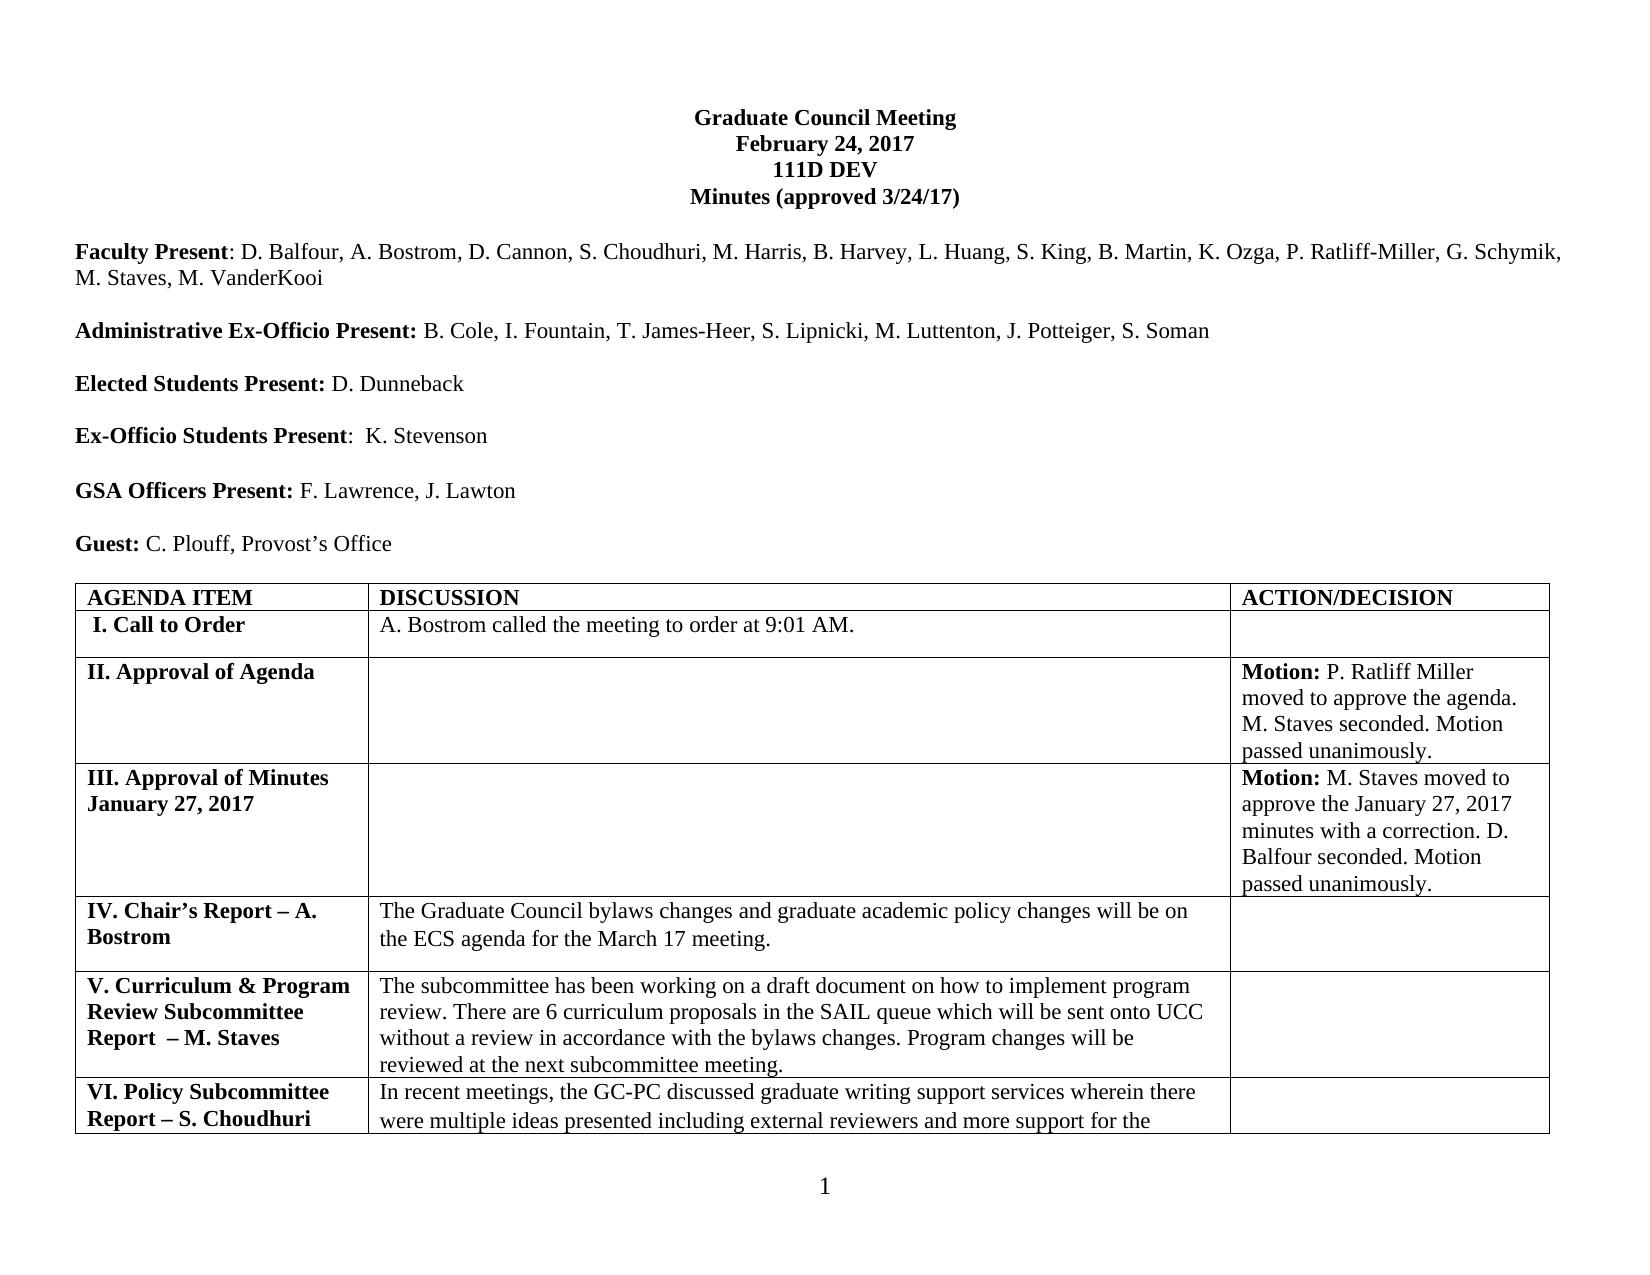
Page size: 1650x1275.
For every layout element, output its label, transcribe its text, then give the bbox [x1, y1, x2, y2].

table_cell III. Approval of Minutes January 27, 2017 [76, 764, 368, 896]
table_header AGENDA ITEM [76, 584, 368, 610]
text Graduate Council Meeting [75, 104, 1575, 130]
text Minutes (approved 3/24/17) [75, 183, 1575, 238]
text GSA Officers Present: F. Lawrence, J. Lawton [75, 477, 1575, 504]
text 111D DEV [75, 156, 1575, 183]
table_cell [1231, 1078, 1549, 1133]
table_cell Motion: P. Ratliff Miller moved to approve the agenda. M. Staves seconded. Motion passed unanimously. [1231, 658, 1549, 763]
table_cell The subcommittee has been working on a draft document on how to implement program review. There are 6 curriculum proposals in the SAIL queue which will be sent onto UCC without a review in accordance with the bylaws changes. Program changes will be reviewed at the next subcommittee meeting. [369, 972, 1230, 1077]
table_cell V. Curriculum & Program Review Subcommittee Report – M. Staves [76, 972, 368, 1077]
table_cell The Graduate Council bylaws changes and graduate academic policy changes will be on the ECS agenda for the March 17 meeting. [369, 897, 1230, 971]
table_cell [369, 764, 1230, 896]
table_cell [76, 1078, 368, 1133]
table_header ACTION/DECISION [1231, 584, 1549, 610]
table_cell [369, 658, 1230, 763]
text Guest: C. Plouff, Provost’s Office [75, 530, 1575, 557]
table_cell IV. Chair’s Report – A. Bostrom [76, 897, 368, 971]
table_cell A. Bostrom called the meeting to order at 9:01 AM. [369, 611, 1230, 657]
text Administrative Ex-Officio Present: B. Cole, I. Fountain, T. James-Heer, S. Lipnicki, M. Luttenton, J. Potteiger, S. Soman [75, 317, 1575, 343]
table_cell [369, 1078, 1230, 1133]
table_cell Motion: M. Staves moved to approve the January 27, 2017 minutes with a correction. D. Balfour seconded. Motion passed unanimously. [1231, 764, 1549, 896]
table_cell [1231, 611, 1549, 657]
text Faculty Present: D. Balfour, A. Bostrom, D. Cannon, S. Choudhuri, M. Harris, B. Harvey, L. Huang, S. King, B. Martin, K. Ozga, P. Ratliff-Miller, G. Schymik, M. Staves, M. VanderKooi [75, 238, 1575, 291]
table_cell [1231, 897, 1549, 971]
table_cell I. Call to Order [76, 611, 368, 657]
table_cell [1231, 972, 1549, 1077]
text February 24, 2017 [75, 130, 1575, 156]
table_header DISCUSSION [369, 584, 1230, 610]
text Elected Students Present: D. Dunneback [75, 370, 1575, 396]
text Ex-Officio Students Present: K. Stevenson [75, 422, 1575, 477]
table_cell II. Approval of Agenda [76, 658, 368, 763]
